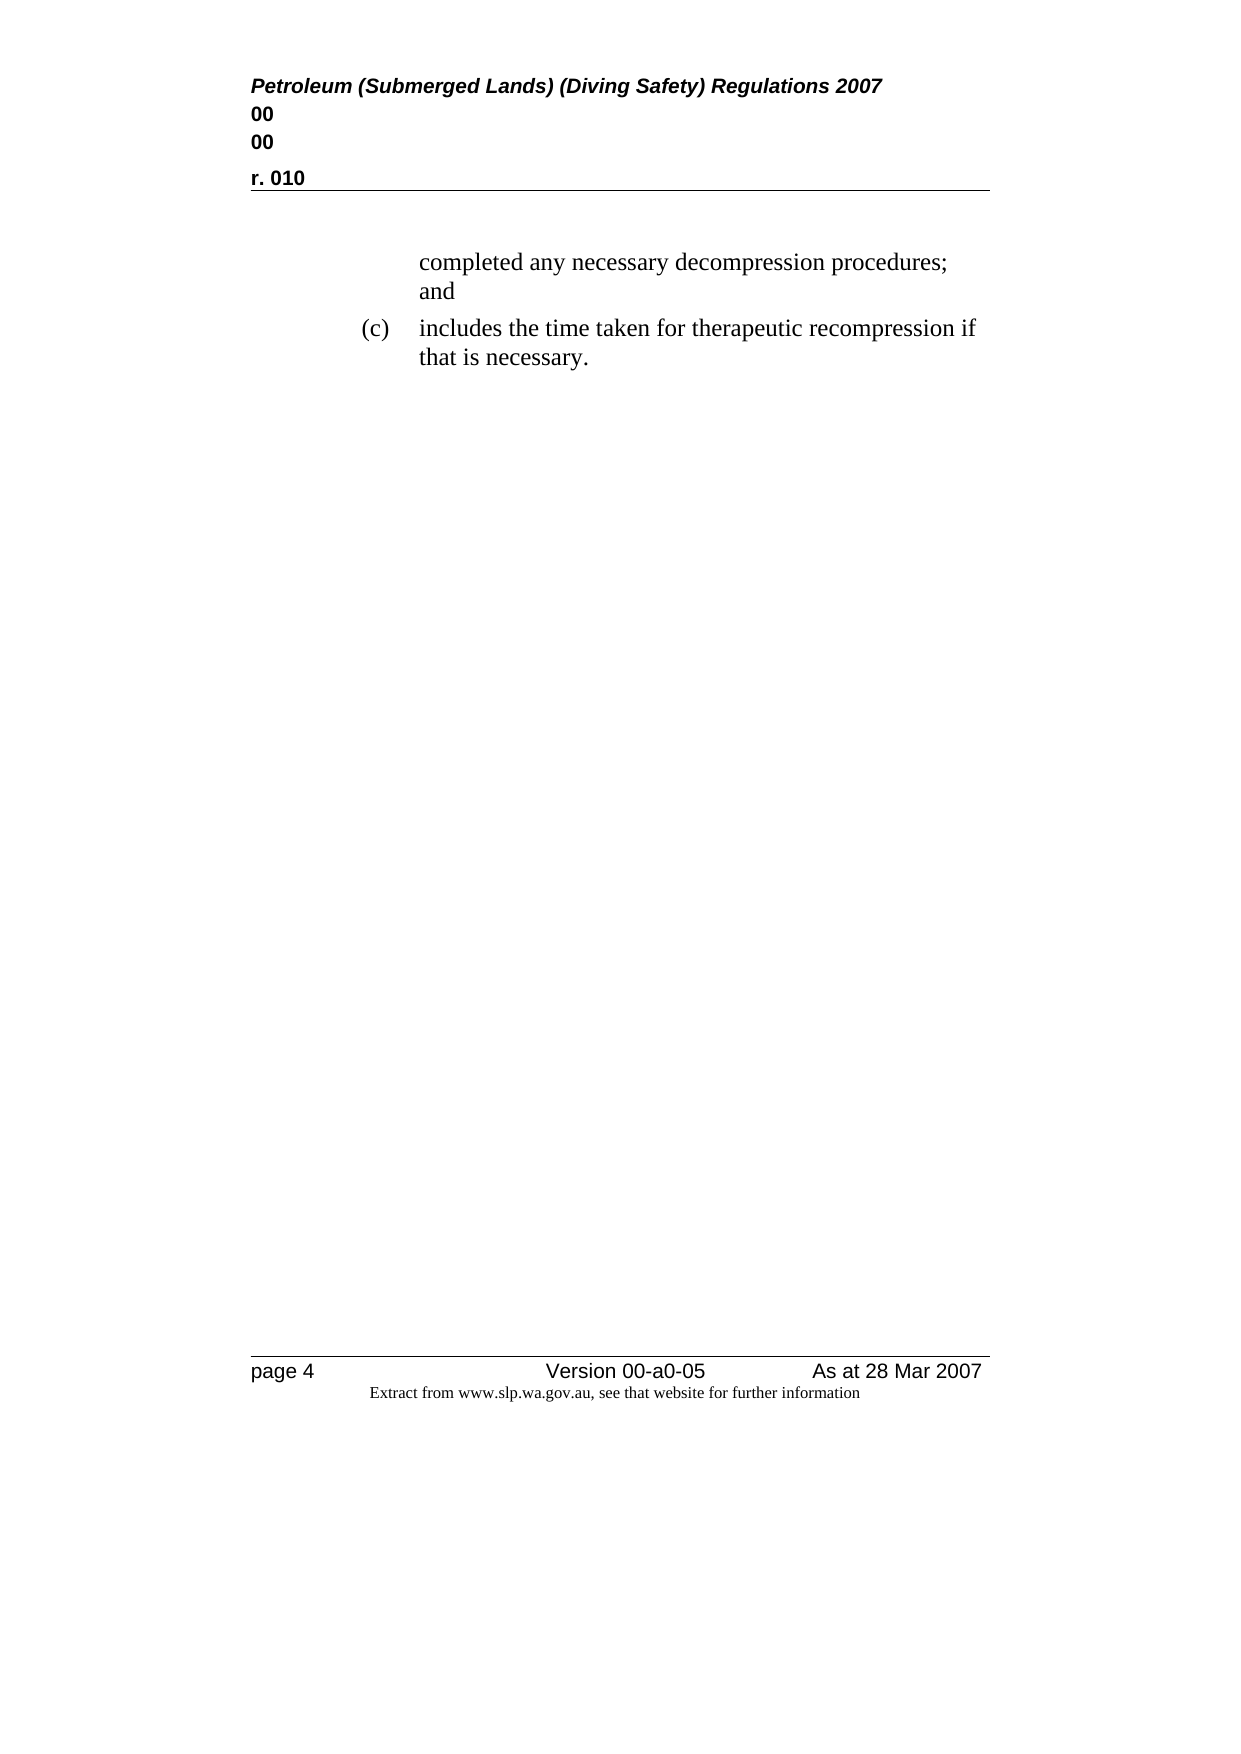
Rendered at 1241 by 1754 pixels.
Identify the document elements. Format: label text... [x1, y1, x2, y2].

text (c) includes the time taken for therapeutic recompression if that is necessary. [251, 313, 990, 371]
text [251, 247, 990, 305]
